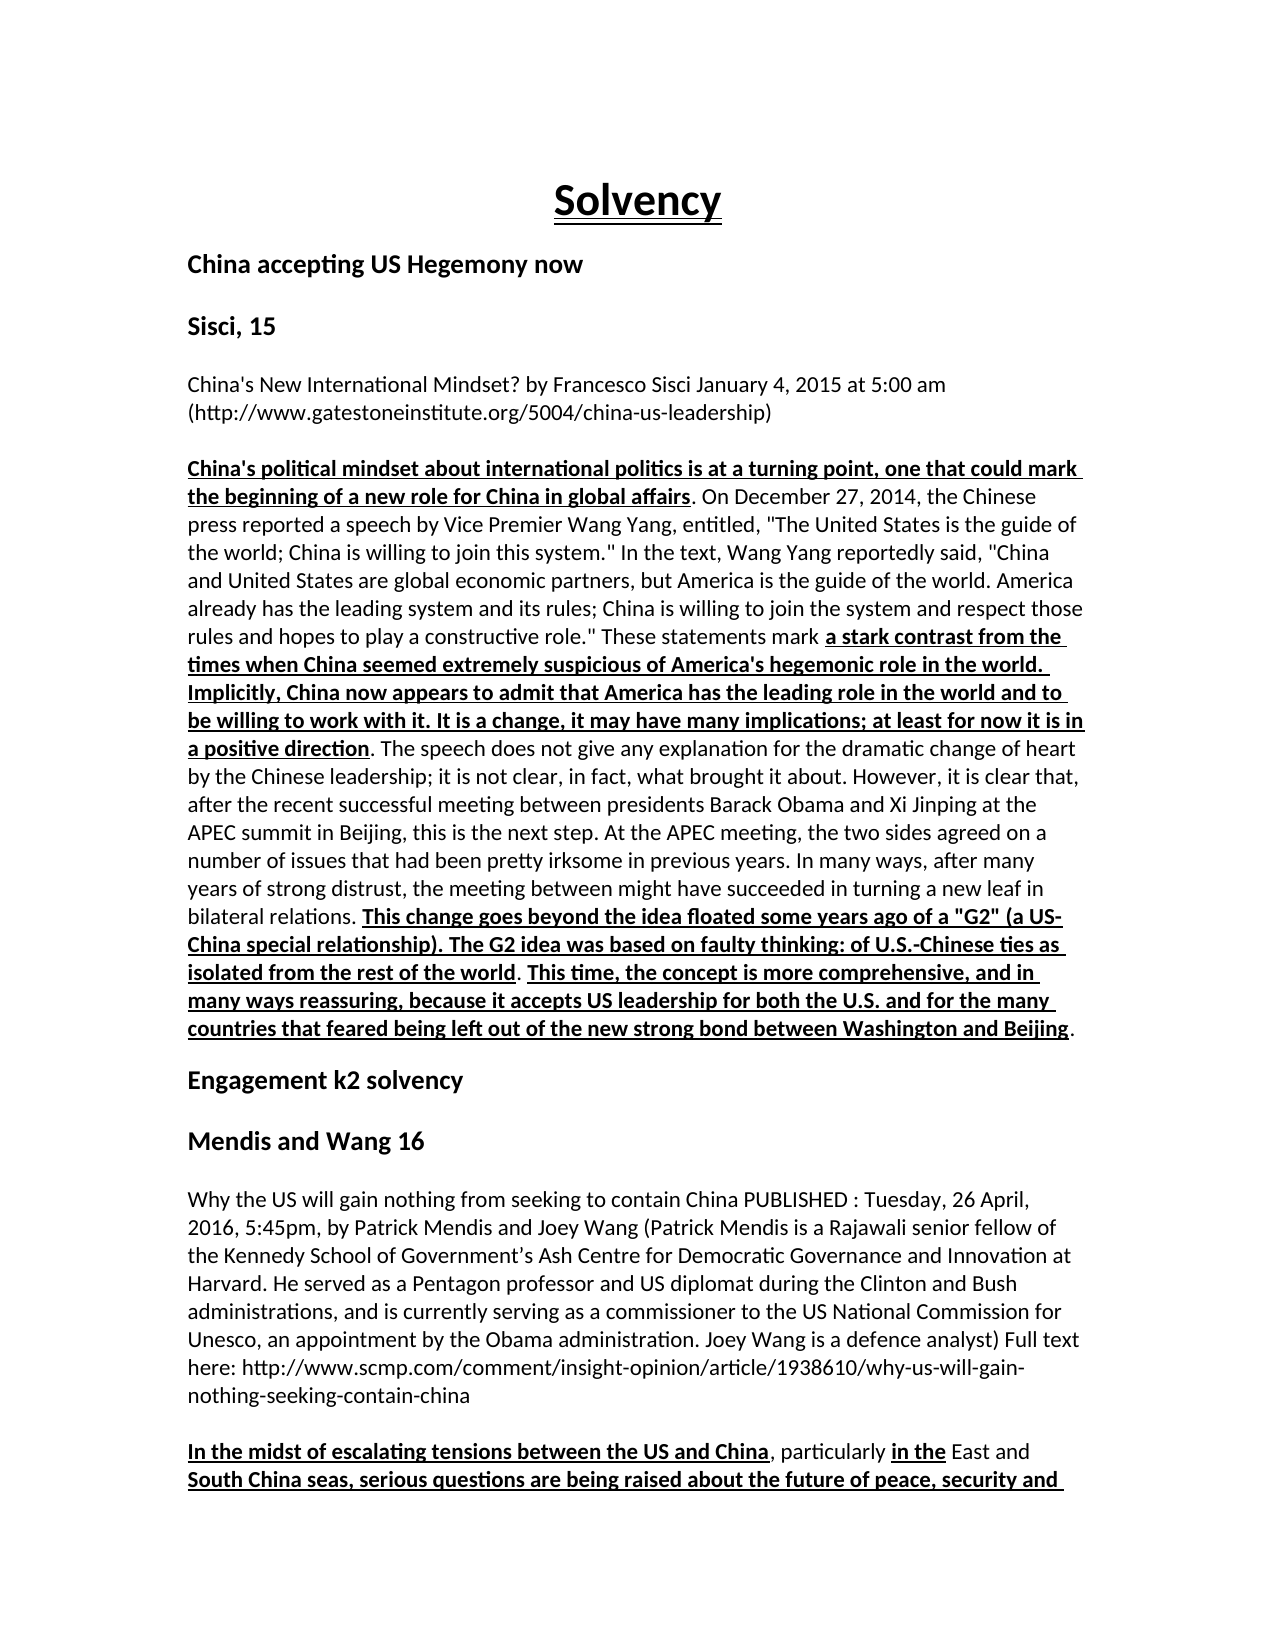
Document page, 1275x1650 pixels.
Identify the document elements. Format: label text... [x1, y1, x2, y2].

subtitle Solvency [187, 171, 1087, 227]
subtitle Engagement k2 solvency [187, 1063, 1087, 1096]
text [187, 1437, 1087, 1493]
subtitle China accepting US Hegemony now [187, 248, 1087, 281]
text Mendis and Wang 16 [187, 1124, 1087, 1157]
text Why the US will gain nothing from seeking to contain China PUBLISHED : Tuesday, 26 April, 2016, 5:45pm, by Patrick Mendis and Joey Wang (Patrick Mendis is a Rajawali senior fellow of the Kennedy School of Government’s Ash Centre for Democratic Governance and Innovation at Harvard. He served as a Pentagon professor and US diplomat during the Clinton and Bush administrations, and is currently serving as a commissioner to the US National Commission for Unesco, an appointment by the Obama administration. Joey Wang is a defence analyst) Full text here: http://www.scmp.com/comment/insight-opinion/article/1938610/why-us-will-gain-nothing-seeking-contain-china [187, 1185, 1087, 1409]
text Sisci, 15 [187, 309, 1087, 342]
text China's New International Mindset? by Francesco Sisci January 4, 2015 at 5:00 am (http://www.gatestoneinstitute.org/5004/china-us-leadership) [187, 370, 1087, 426]
text China's political mindset about international politics is at a turning point, one that could mark the beginning of a new role for China in global affairs. On December 27, 2014, the Chinese press reported a speech by Vice Premier Wang Yang, entitled, "The United States is the guide of the world; China is willing to join this system." In the text, Wang Yang reportedly said, "China and United States are global economic partners, but America is the guide of the world. America already has the leading system and its rules; China is willing to join the system and respect those rules and hopes to play a constructive role." These statements mark a stark contrast from the times when China seemed extremely suspicious of America's hegemonic role in the world. Implicitly, China now appears to admit that America has the leading role in the world and to be willing to work with it. It is a change, it may have many implications; at least for now it is in a positive direction. The speech does not give any explanation for the dramatic change of heart by the Chinese leadership; it is not clear, in fact, what brought it about. However, it is clear that, after the recent successful meeting between presidents Barack Obama and Xi Jinping at the APEC summit in Beijing, this is the next step. At the APEC meeting, the two sides agreed on a number of issues that had been pretty irksome in previous years. In many ways, after many years of strong distrust, the meeting between might have succeeded in turning a new leaf in bilateral relations. This change goes beyond the idea floated some years ago of a "G2" (a US-China special relationship). The G2 idea was based on faulty thinking: of U.S.-Chinese ties as isolated from the rest of the world. This time, the concept is more comprehensive, and in many ways reassuring, because it accepts US leadership for both the U.S. and for the many countries that feared being left out of the new strong bond between Washington and Beijing. [187, 454, 1087, 1042]
